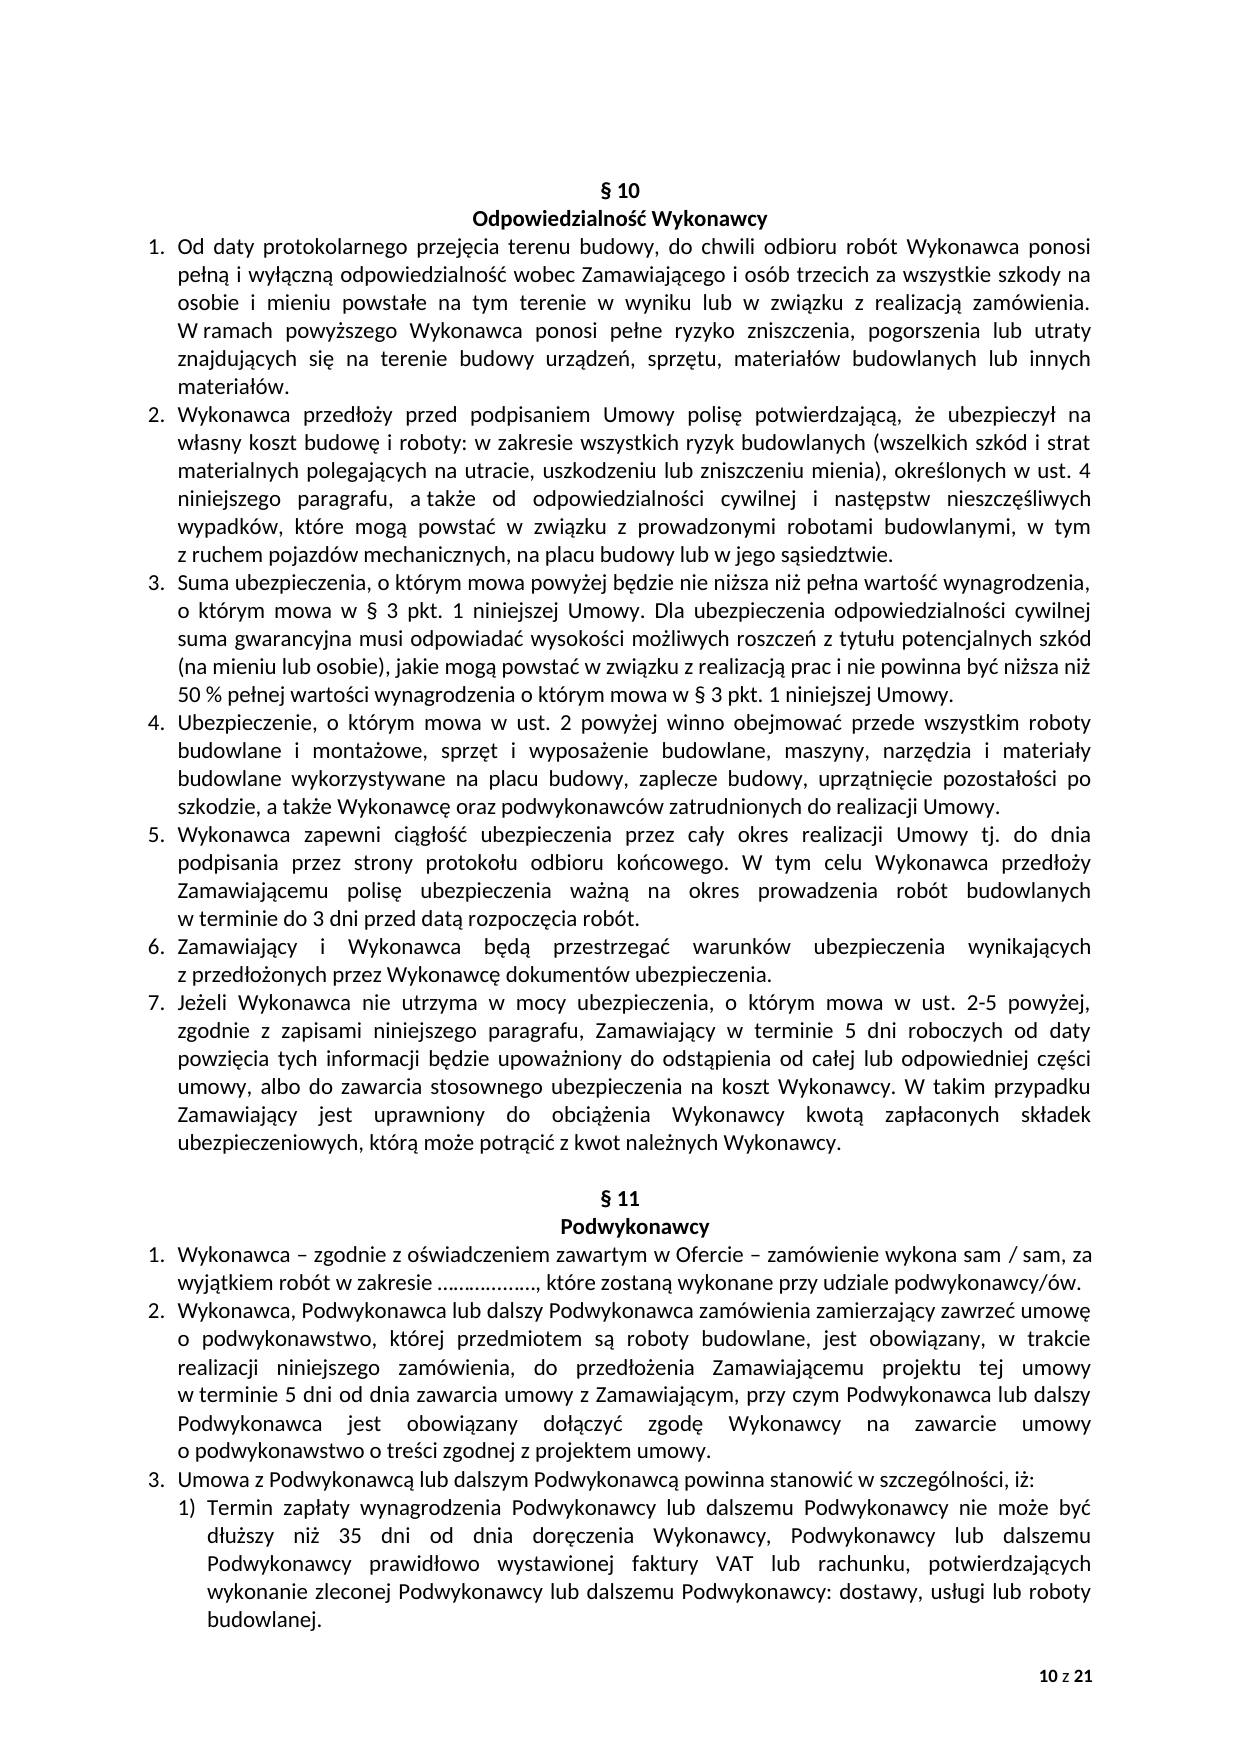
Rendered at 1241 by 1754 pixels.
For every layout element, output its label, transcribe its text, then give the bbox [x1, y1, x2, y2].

text § 11 [148, 1184, 1092, 1212]
list Zamawiający i Wykonawca będą przestrzegać warunków ubezpieczenia wynikających z przedłożonych przez Wykonawcę dokumentów ubezpieczenia. [148, 932, 1092, 988]
text Odpowiedzialność Wykonawcy [148, 204, 1092, 232]
list Ubezpieczenie, o którym mowa w ust. 2 powyżej winno obejmować przede wszystkim roboty budowlane i montażowe, sprzęt i wyposażenie budowlane, maszyny, narzędzia i materiały budowlane wykorzystywane na placu budowy, zaplecze budowy, uprzątnięcie pozostałości po szkodzie, a także Wykonawcę oraz podwykonawców zatrudnionych do realizacji Umowy. [148, 708, 1092, 820]
text § 10 [148, 176, 1092, 204]
text Podwykonawcy [177, 1212, 1092, 1241]
list Termin zapłaty wynagrodzenia Podwykonawcy lub dalszemu Podwykonawcy nie może być dłuższy niż 35 dni od dnia doręczenia Wykonawcy, Podwykonawcy lub dalszemu Podwykonawcy prawidłowo wystawionej faktury VAT lub rachunku, potwierdzających wykonanie zleconej Podwykonawcy lub dalszemu Podwykonawcy: dostawy, usługi lub roboty budowlanej. [177, 1493, 1092, 1633]
list Wykonawca zapewni ciągłość ubezpieczenia przez cały okres realizacji Umowy tj. do dnia podpisania przez strony protokołu odbioru końcowego. W tym celu Wykonawca przedłoży Zamawiającemu polisę ubezpieczenia ważną na okres prowadzenia robót budowlanych w terminie do 3 dni przed datą rozpoczęcia robót. [148, 820, 1092, 932]
list Wykonawca przedłoży przed podpisaniem Umowy polisę potwierdzającą, że ubezpieczył na własny koszt budowę i roboty: w zakresie wszystkich ryzyk budowlanych (wszelkich szkód i strat materialnych polegających na utracie, uszkodzeniu lub zniszczeniu mienia), określonych w ust. 4 niniejszego paragrafu, a także od odpowiedzialności cywilnej i następstw nieszczęśliwych wypadków, które mogą powstać w związku z prowadzonymi robotami budowlanymi, w tym z ruchem pojazdów mechanicznych, na placu budowy lub w jego sąsiedztwie. [148, 400, 1092, 568]
list Suma ubezpieczenia, o którym mowa powyżej będzie nie niższa niż pełna wartość wynagrodzenia, o którym mowa w § 3 pkt. 1 niniejszej Umowy. Dla ubezpieczenia odpowiedzialności cywilnej suma gwarancyjna musi odpowiadać wysokości możliwych roszczeń z tytułu potencjalnych szkód (na mieniu lub osobie), jakie mogą powstać w związku z realizacją prac i nie powinna być niższa niż 50 % pełnej wartości wynagrodzenia o którym mowa w § 3 pkt. 1 niniejszej Umowy. [148, 568, 1092, 708]
list Umowa z Podwykonawcą lub dalszym Podwykonawcą powinna stanowić w szczególności, iż: [148, 1465, 1092, 1493]
list Wykonawca – zgodnie z oświadczeniem zawartym w Ofercie – zamówienie wykona sam / sam, za wyjątkiem robót w zakresie ………......…, które zostaną wykonane przy udziale podwykonawcy/ów. [148, 1241, 1092, 1297]
list Od daty protokolarnego przejęcia terenu budowy, do chwili odbioru robót Wykonawca ponosi pełną i wyłączną odpowiedzialność wobec Zamawiającego i osób trzecich za wszystkie szkody na osobie i mieniu powstałe na tym terenie w wyniku lub w związku z realizacją zamówienia. W ramach powyższego Wykonawca ponosi pełne ryzyko zniszczenia, pogorszenia lub utraty znajdujących się na terenie budowy urządzeń, sprzętu, materiałów budowlanych lub innych materiałów. [148, 232, 1092, 400]
list Jeżeli Wykonawca nie utrzyma w mocy ubezpieczenia, o którym mowa w ust. 2-5 powyżej, zgodnie z zapisami niniejszego paragrafu, Zamawiający w terminie 5 dni roboczych od daty powzięcia tych informacji będzie upoważniony do odstąpienia od całej lub odpowiedniej części umowy, albo do zawarcia stosownego ubezpieczenia na koszt Wykonawcy. W takim przypadku Zamawiający jest uprawniony do obciążenia Wykonawcy kwotą zapłaconych składek ubezpieczeniowych, którą może potrącić z kwot należnych Wykonawcy. [148, 988, 1092, 1156]
list Wykonawca, Podwykonawca lub dalszy Podwykonawca zamówienia zamierzający zawrzeć umowę o podwykonawstwo, której przedmiotem są roboty budowlane, jest obowiązany, w trakcie realizacji niniejszego zamówienia, do przedłożenia Zamawiającemu projektu tej umowy w terminie 5 dni od dnia zawarcia umowy z Zamawiającym, przy czym Podwykonawca lub dalszy Podwykonawca jest obowiązany dołączyć zgodę Wykonawcy na zawarcie umowy o podwykonawstwo o treści zgodnej z projektem umowy. [148, 1297, 1092, 1465]
